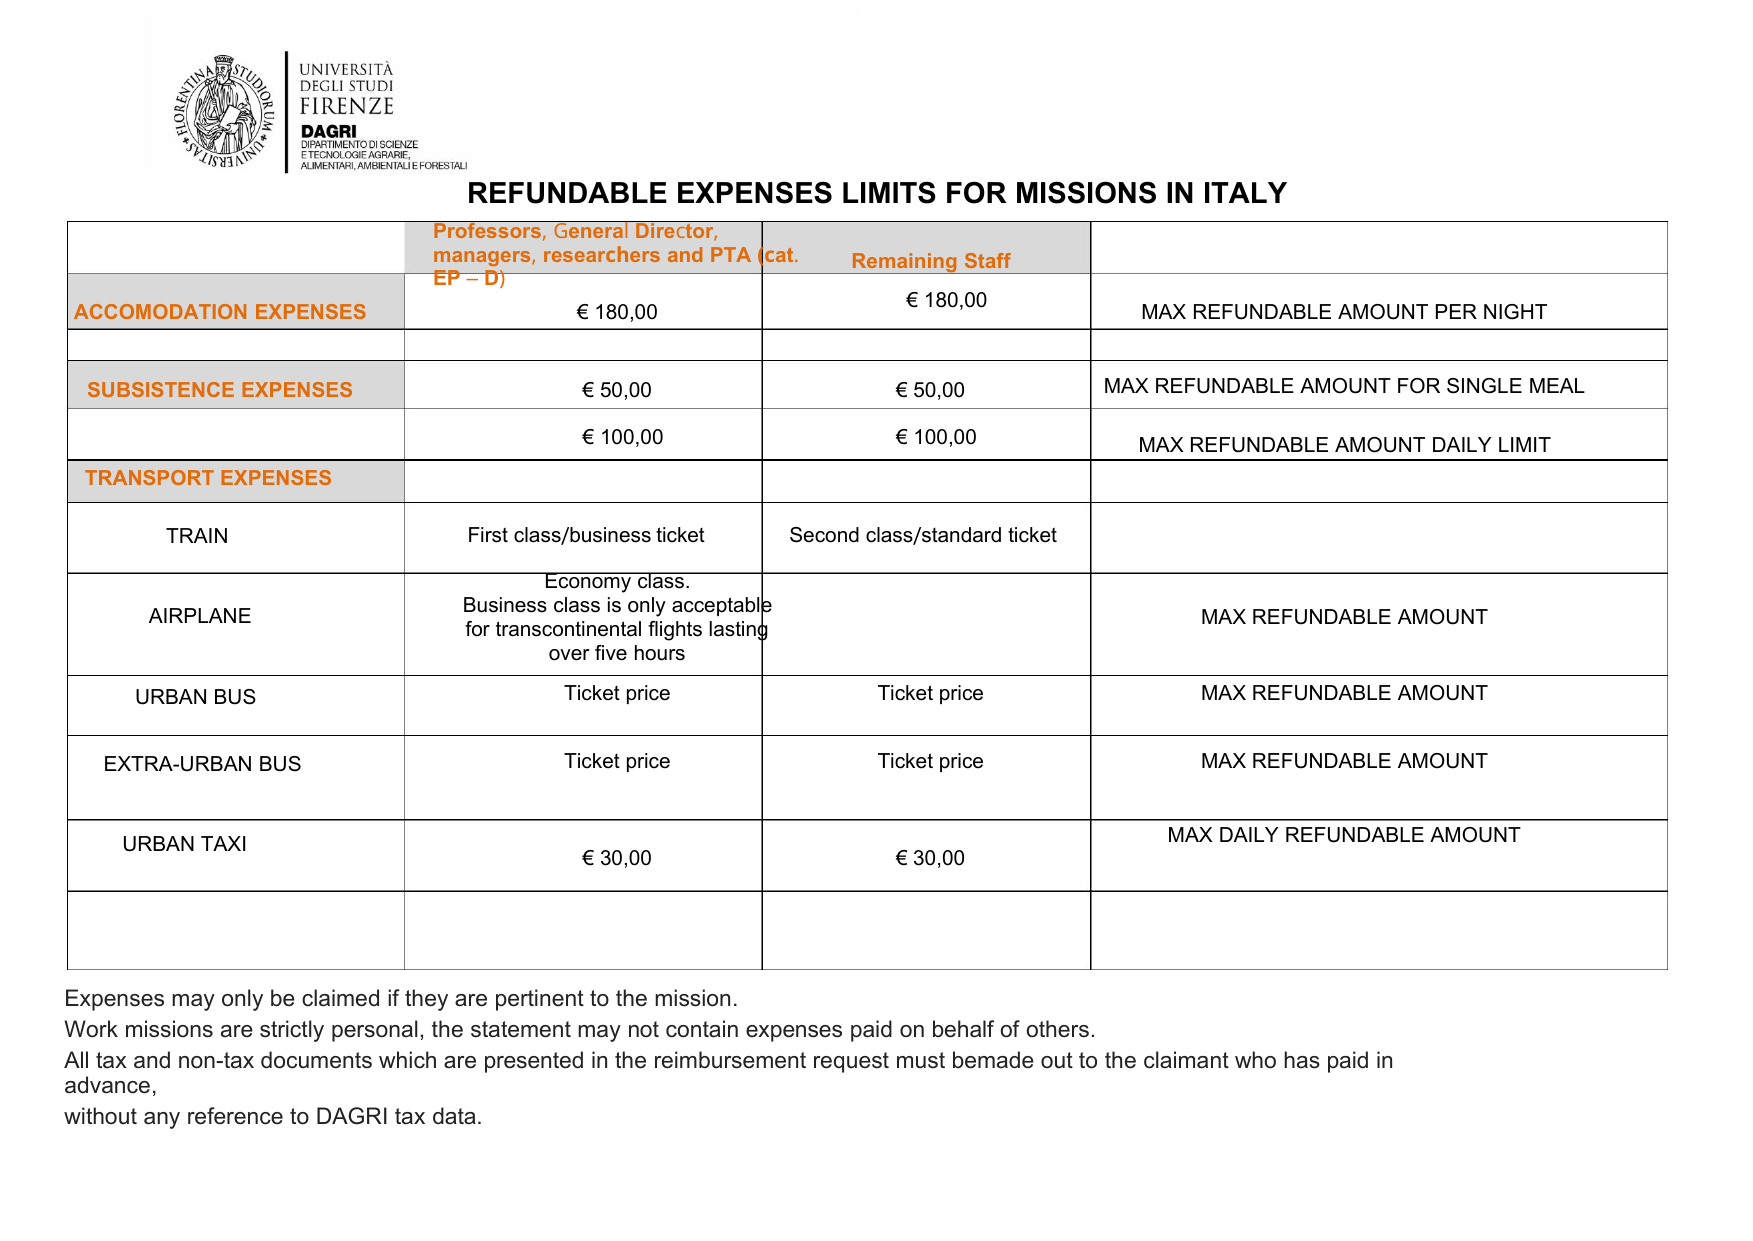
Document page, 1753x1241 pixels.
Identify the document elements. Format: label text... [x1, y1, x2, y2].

text Work missions are strictly personal, the statement may not contain expenses paid on behalf of others. [64, 1017, 1489, 1043]
text EXTRA-URBAN BUS [103, 753, 326, 776]
text Ticket price [877, 750, 1009, 773]
text TRANSPORT EXPENSES [84, 467, 357, 491]
text Professors, General Director, managers, researchers and PTA (cat. EP – D) [433, 220, 817, 290]
text Ticket price [877, 682, 1009, 706]
text TRAIN [166, 525, 253, 548]
text ACCOMODATION EXPENSES [73, 301, 471, 324]
text MAX REFUNDABLE AMOUNT DAILY LIMIT [1138, 434, 1610, 457]
text URBAN TAXI [122, 833, 272, 856]
text All tax and non-tax documents which are presented in the reimbursement request must bemade out to the claimant who has paid in advance, [64, 1048, 1489, 1099]
text Economy class. [544, 570, 797, 593]
text € 180,00 [906, 289, 995, 312]
text Ticket price [564, 750, 695, 773]
text € [582, 426, 600, 449]
text MAX REFUNDABLE AMOUNT [1201, 682, 1512, 706]
text First class/business ticket [467, 524, 774, 547]
text MAX REFUNDABLE AMOUNT [1201, 606, 1513, 629]
text URBAN BUS [88, 686, 303, 709]
text € 50,00 [582, 379, 677, 402]
text € 100,00 [896, 426, 990, 449]
picture [140, 8, 863, 177]
picture [64, 218, 1670, 1089]
text MAX REFUNDABLE AMOUNT [1201, 750, 1512, 773]
text Ticket price [564, 682, 695, 706]
text MAX REFUNDABLE AMOUNT PER NIGHT [1141, 301, 1572, 324]
text AIRPLANE [136, 605, 264, 628]
text 100,00 [600, 426, 677, 449]
text Expenses may only be claimed if they are pertinent to the mission. [64, 986, 762, 1012]
text Business class is only acceptable [463, 594, 797, 617]
text Remaining Staff [851, 250, 1035, 273]
text € 180,00 [577, 301, 682, 324]
text € 50,00 [896, 379, 990, 402]
text over five hours [549, 642, 797, 665]
text for transcontinental flights lasting [465, 618, 797, 641]
text MAX REFUNDABLE AMOUNT FOR SINGLE MEAL [1103, 375, 1610, 398]
text SUBSISTENCE EXPENSES [87, 379, 471, 403]
text € 30,00 [896, 847, 990, 870]
text without any reference to DAGRI tax data. [64, 1104, 1489, 1129]
text REFUNDABLE EXPENSES LIMITS FOR MISSIONS IN ITALY [467, 178, 1312, 211]
text MAX DAILY REFUNDABLE AMOUNT [1167, 823, 1545, 847]
text € 30,00 [582, 847, 677, 870]
text Second class/standard ticket [789, 524, 1086, 547]
